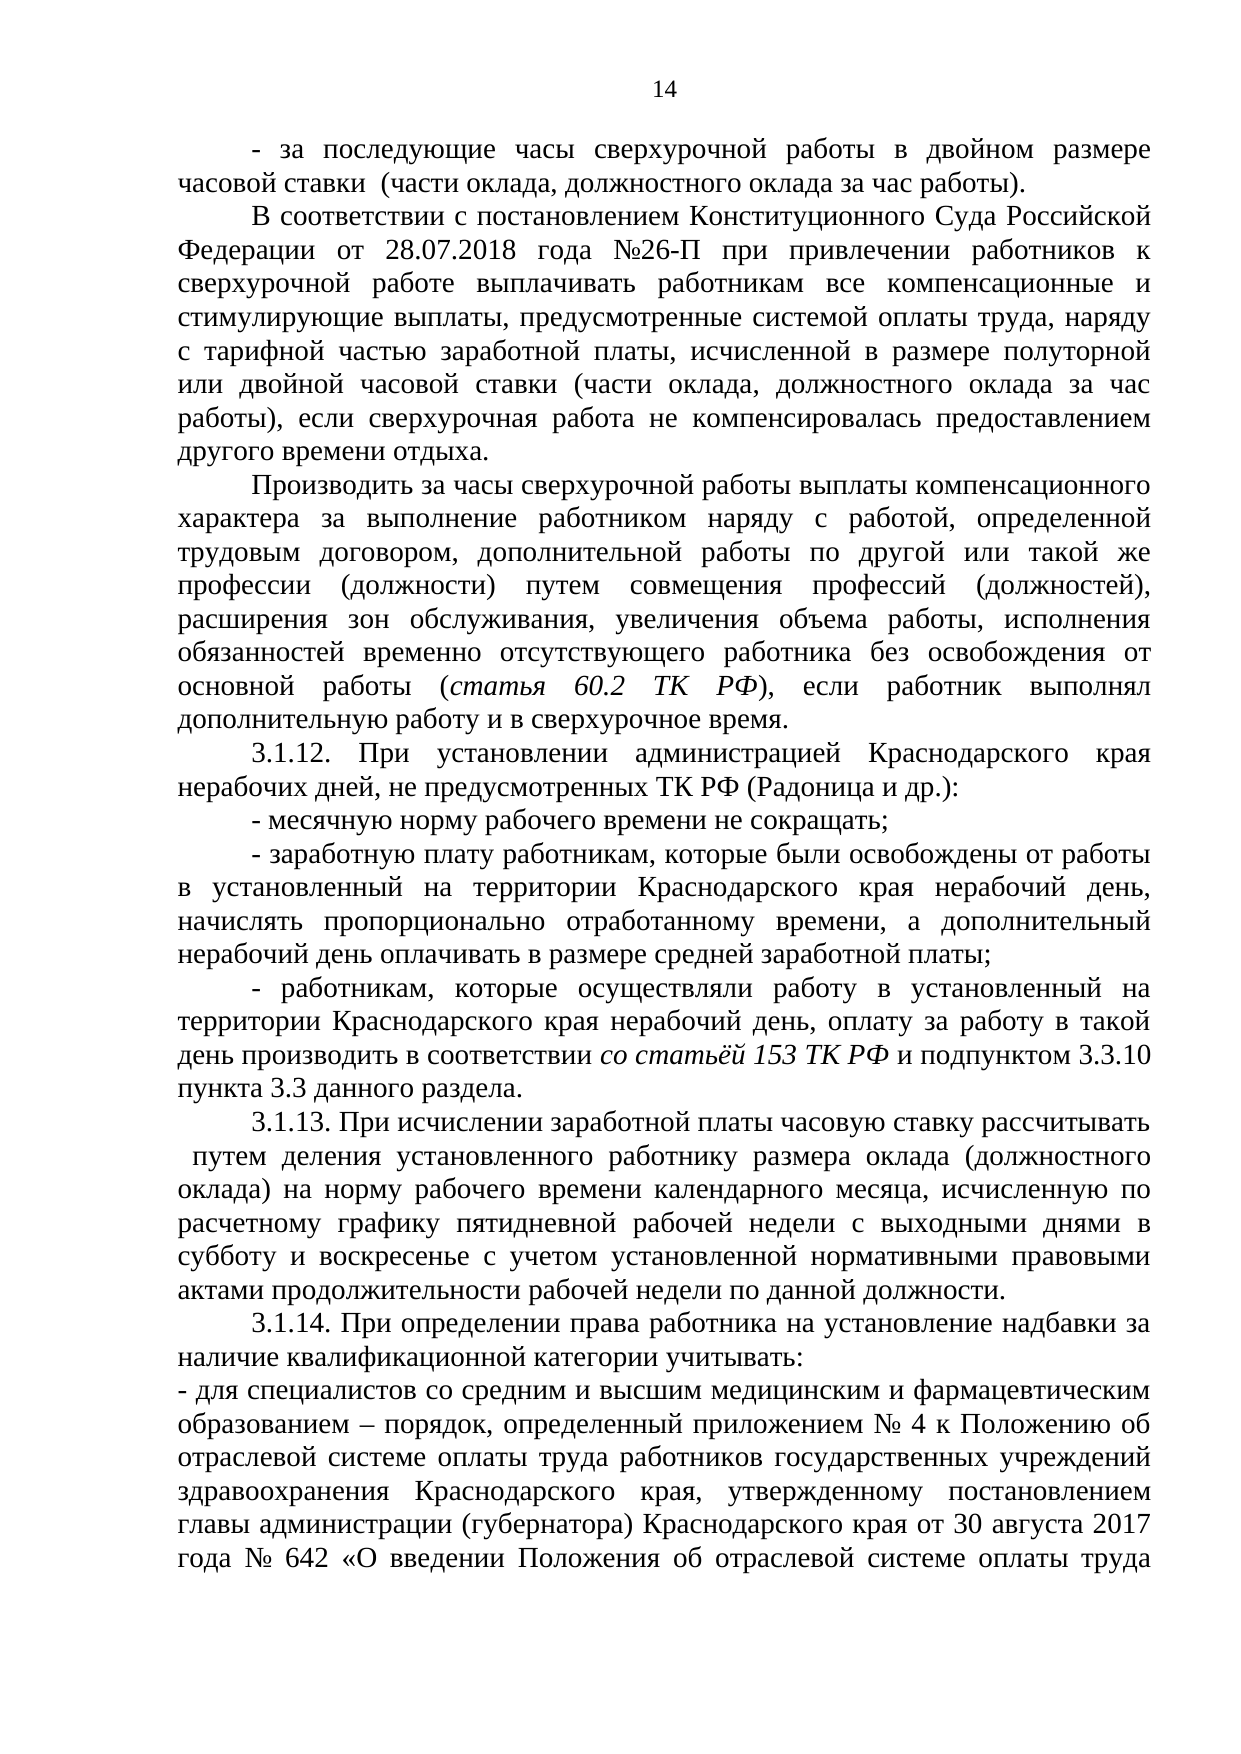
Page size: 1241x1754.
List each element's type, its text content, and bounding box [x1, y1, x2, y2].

text - месячную норму рабочего времени не сокращать; [177, 802, 1152, 836]
text 3.1.13. При исчислении заработной платы часовую ставку рассчитывать [177, 1104, 1152, 1138]
text путем деления установленного работнику размера оклада (должностного оклада) на норму рабочего времени календарного месяца, исчисленную по расчетному графику пятидневной рабочей недели с выходными днями в субботу и воскресенье с учетом установленной нормативными правовыми актами продолжительности рабочей недели по данной должности. [177, 1138, 1152, 1305]
text - за последующие часы сверхурочной работы в двойном размере часовой ставки (части оклада, должностного оклада за час работы). [177, 131, 1152, 198]
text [177, 1372, 1152, 1574]
text 3.1.12. При установлении администрацией Краснодарского края нерабочих дней, не предусмотренных ТК РФ (Радоница и др.): [177, 735, 1152, 802]
text 3.1.14. При определении права работника на установление надбавки за наличие квалификационной категории учитывать: [177, 1305, 1152, 1372]
text - работникам, которые осуществляли работу в установленный на территории Краснодарского края нерабочий день, оплату за работу в такой день производить в соответствии со статьёй 153 ТК РФ и подпунктом 3.3.10 пункта 3.3 данного раздела. [177, 970, 1152, 1104]
text Производить за часы сверхурочной работы выплаты компенсационного характера за выполнение работником наряду с работой, определенной трудовым договором, дополнительной работы по другой или такой же профессии (должности) путем совмещения профессий (должностей), расширения зон обслуживания, увеличения объема работы, исполнения обязанностей временно отсутствующего работника без освобождения от основной работы (статья 60.2 ТК РФ), если работник выполнял дополнительную работу и в сверхурочное время. [177, 467, 1152, 735]
text - заработную плату работникам, которые были освобождены от работы в установленный на территории Краснодарского края нерабочий день, начислять пропорционально отработанному времени, а дополнительный нерабочий день оплачивать в размере средней заработной платы; [177, 836, 1152, 970]
text В соответствии с постановлением Конституционного Суда Российской Федерации от 28.07.2018 года №26-П при привлечении работников к сверхурочной работе выплачивать работникам все компенсационные и стимулирующие выплаты, предусмотренные системой оплаты труда, наряду с тарифной частью заработной платы, исчисленной в размере полуторной или двойной часовой ставки (части оклада, должностного оклада за час работы), если сверхурочная работа не компенсировалась предоставлением другого времени отдыха. [177, 198, 1152, 467]
